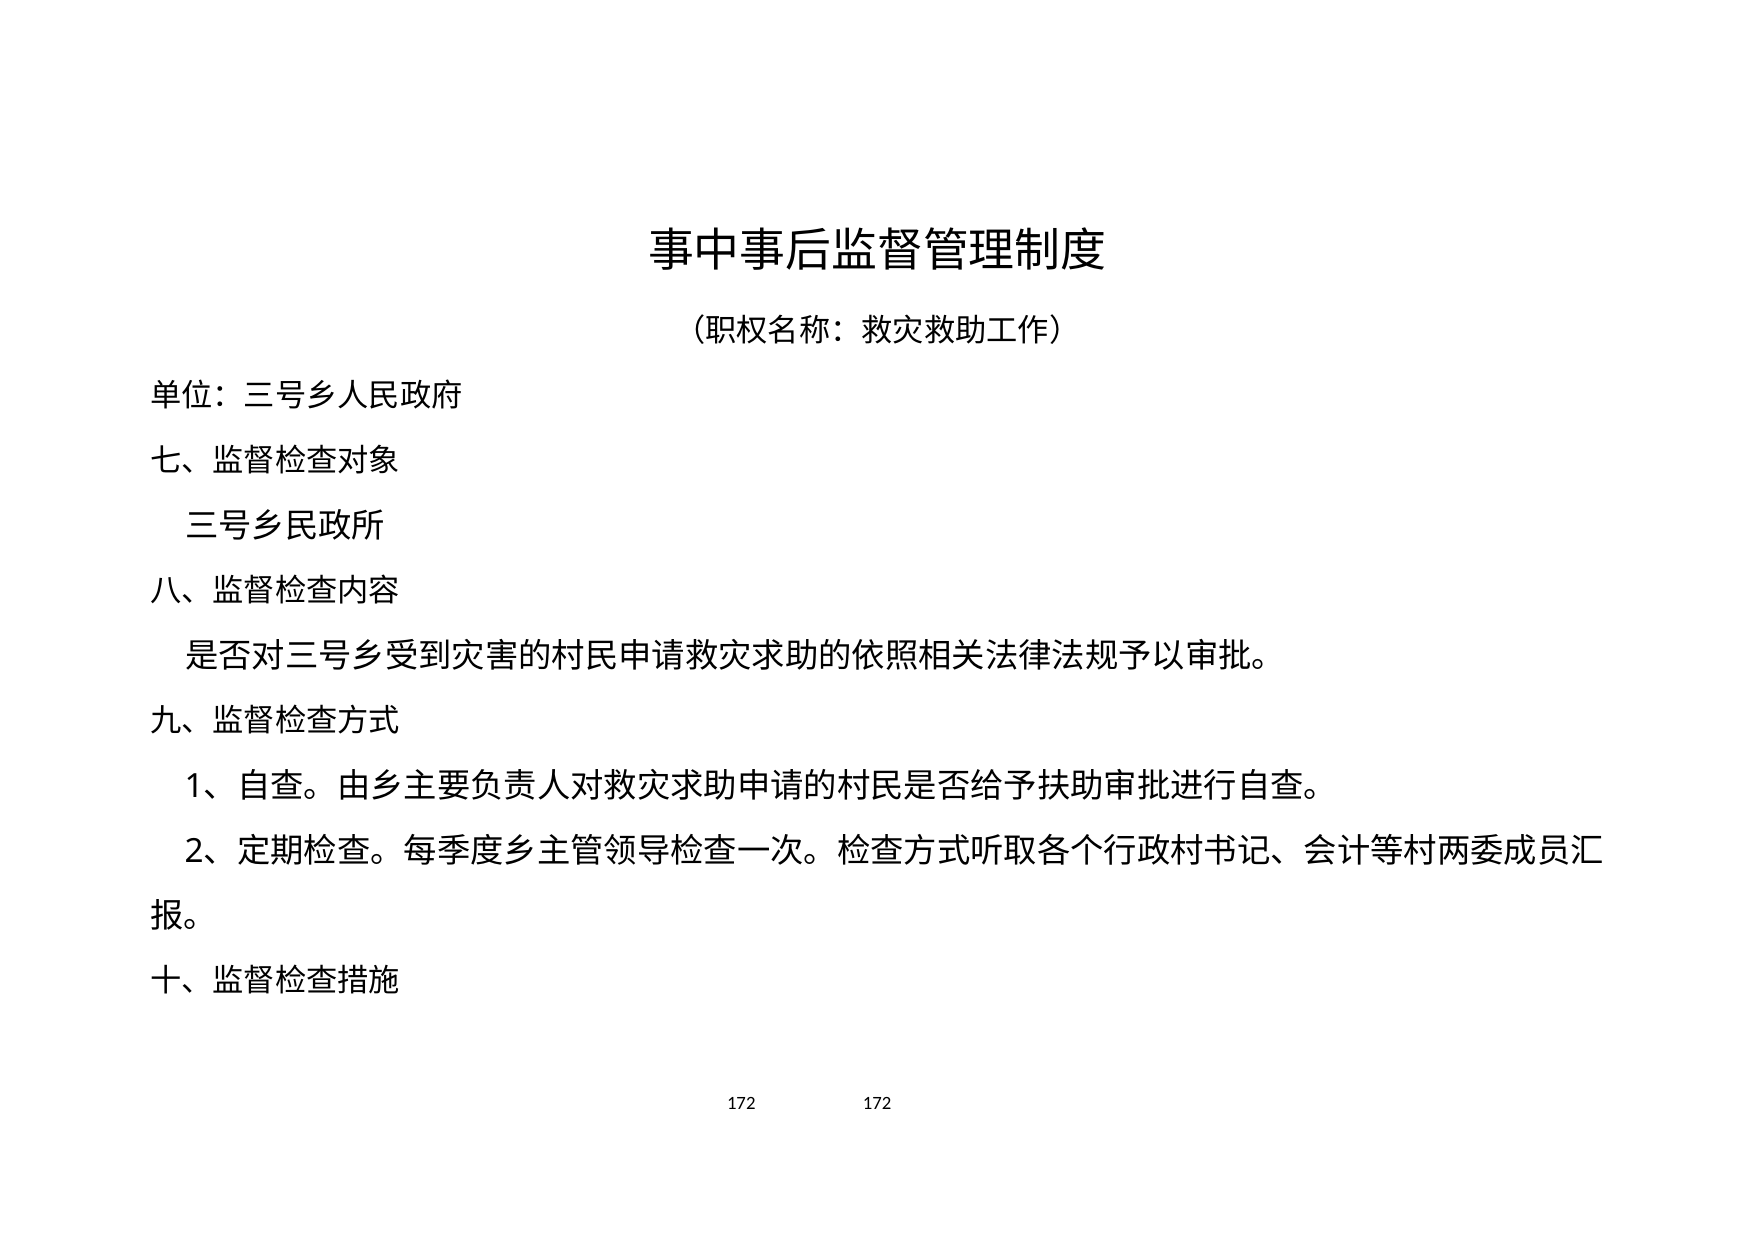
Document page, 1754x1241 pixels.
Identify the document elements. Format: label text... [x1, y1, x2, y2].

text 事中事后监督管理制度 [150, 198, 1604, 295]
text 2、定期检查。每季度乡主管领导检查一次。检查方式听取各个行政村书记、会计等村两委成员汇报。 [150, 815, 1604, 945]
text 八、监督检查内容 [150, 555, 1604, 620]
text （职权名称：救灾救助工作） [150, 295, 1604, 360]
text 三号乡民政所 [150, 490, 1604, 555]
text 单位：三号乡人民政府 [150, 360, 1604, 425]
text 十、监督检查措施 [150, 945, 1604, 1010]
text 是否对三号乡受到灾害的村民申请救灾求助的依照相关法律法规予以审批。 [150, 620, 1604, 685]
text 1、自查。由乡主要负责人对救灾求助申请的村民是否给予扶助审批进行自查。 [150, 750, 1604, 815]
text 七、监督检查对象 [150, 425, 1604, 490]
text 九、监督检查方式 [150, 685, 1604, 750]
